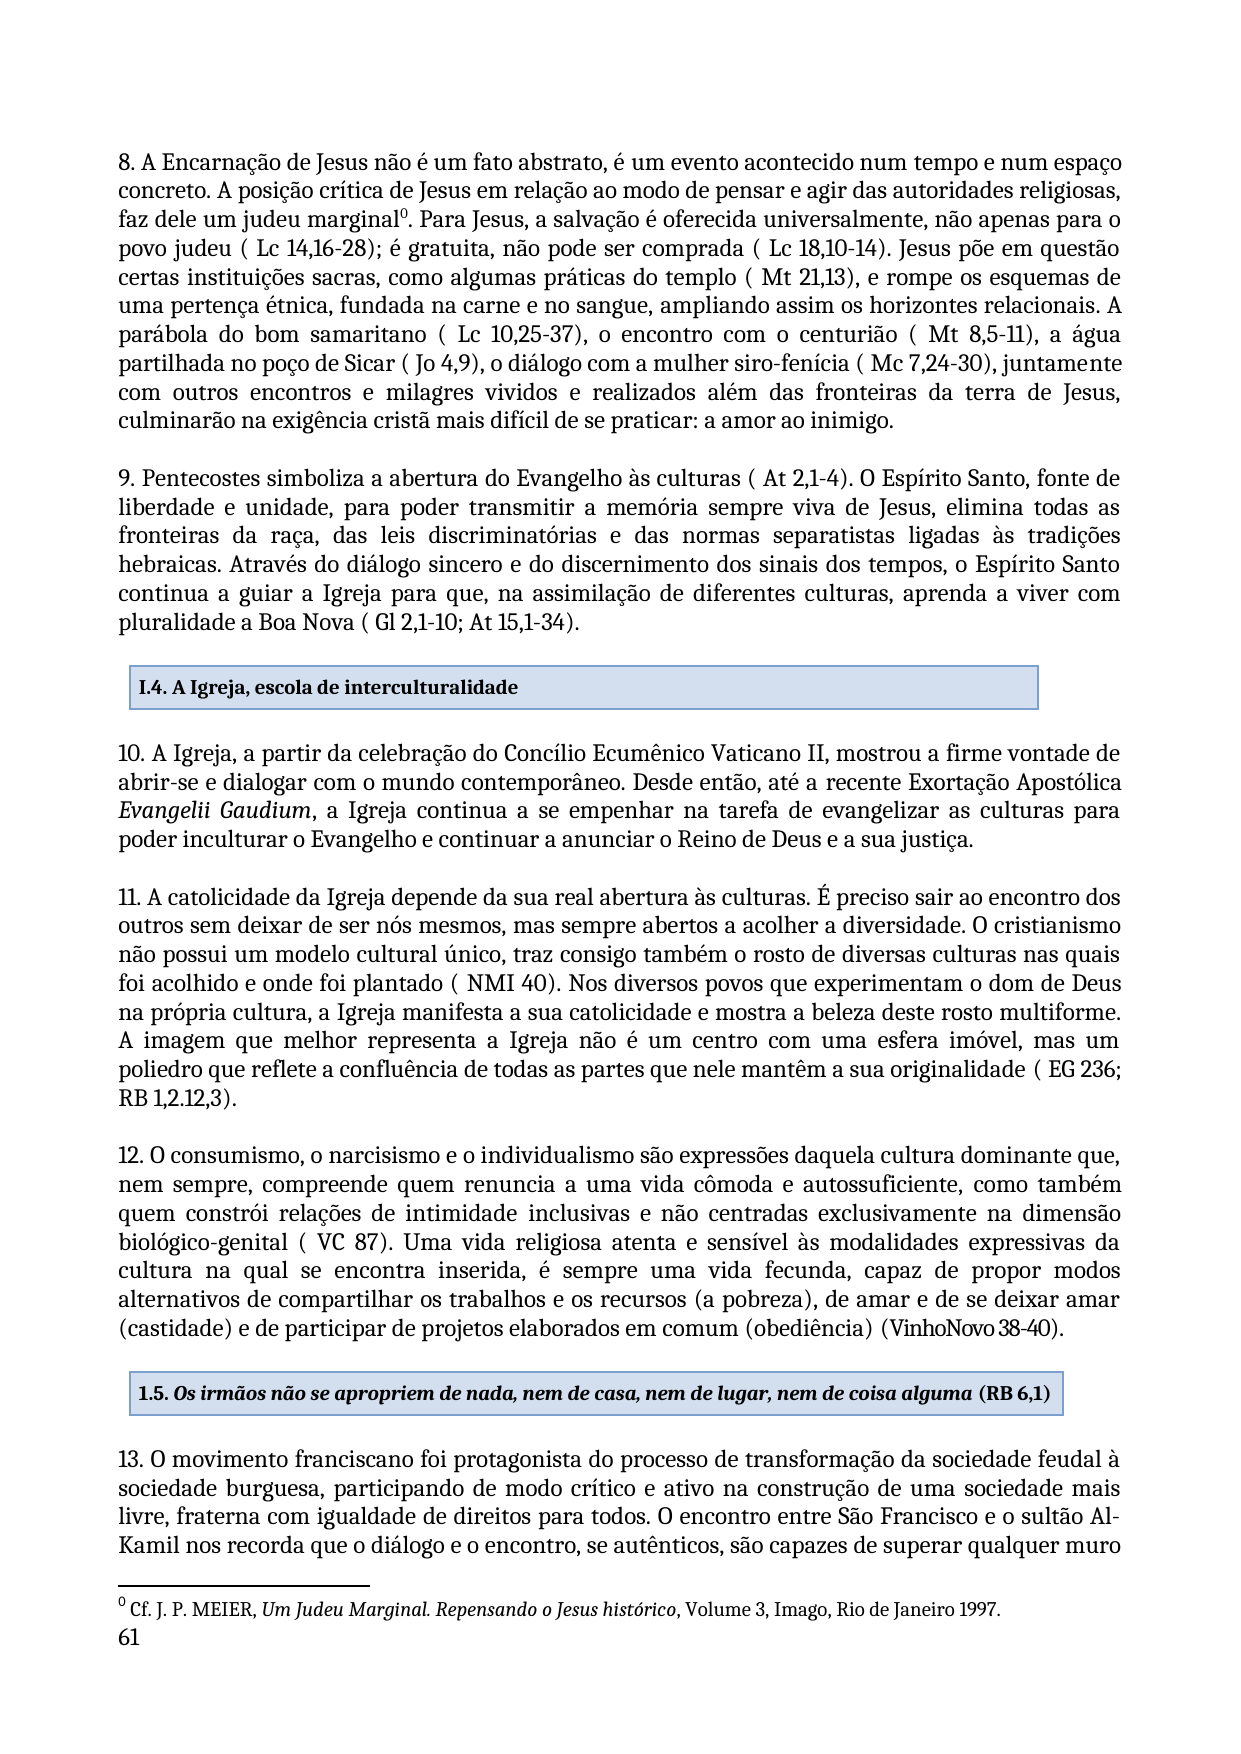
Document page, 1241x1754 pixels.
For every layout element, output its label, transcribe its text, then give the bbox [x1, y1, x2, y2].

text 8. A Encarnação de Jesus não é um fato abstrato, é um evento acontecido num tempo e num espaço concreto. A posição crítica de Jesus em relação ao modo de pensar e agir das autoridades religiosas, faz dele um judeu marginal. Para Jesus, a salvação é oferecida universalmente, não apenas para o povo judeu ( Lc 14,16-28); é gratuita, não pode ser comprada ( Lc 18,10-14). Jesus põe em questão certas instituições sacras, como algumas práticas do templo ( Mt 21,13), e rompe os esquemas de uma pertença étnica, fundada na carne e no sangue, ampliando assim os horizontes relacionais. A parábola do bom samaritano ( Lc 10,25-37), o encontro com o centurião ( Mt 8,5-11), a água partilhada no poço de Sicar ( Jo 4,9), o diálogo com a mulher siro-fenícia ( Mc 7,24-30), juntamente com outros encontros e milagres vividos e realizados além das fronteiras da terra de Jesus, culminarão na exigência cristã mais difícil de se praticar: a amor ao inimigo. [118, 148, 1122, 435]
table_header I.4. A Igreja, escola de interculturalidade [131, 667, 1037, 708]
text 9. Pentecostes simboliza a abertura do Evangelho às culturas ( At 2,1-4). O Espírito Santo, fonte de liberdade e unidade, para poder transmitir a memória sempre viva de Jesus, elimina todas as fronteiras da raça, das leis discriminatórias e das normas separatistas ligadas às tradições hebraicas. Através do diálogo sincero e do discernimento dos sinais dos tempos, o Espírito Santo continua a guiar a Igreja para que, na assimilação de diferentes culturas, aprenda a viver com pluralidade a Boa Nova ( Gl 2,1-10; At 15,1-34). [118, 464, 1122, 636]
text 12. O consumismo, o narcisismo e o individualismo são expressões daquela cultura dominante que, nem sempre, compreende quem renuncia a uma vida cômoda e autossuficiente, como também quem constrói relações de intimidade inclusivas e não centradas exclusivamente na dimensão biológico-genital ( VC 87). Uma vida religiosa atenta e sensível às modalidades expressivas da cultura na qual se encontra inserida, é sempre uma vida fecunda, capaz de propor modos alternativos de compartilhar os trabalhos e os recursos (a pobreza), de amar e de se deixar amar (castidade) e de participar de projetos elaborados em comum (obediência) (VinhoNovo 38-40). [118, 1141, 1122, 1342]
text 10. A Igreja, a partir da celebração do Concílio Ecumênico Vaticano II, mostrou a firme vontade de abrir-se e dialogar com o mundo contemporâneo. Desde então, até a recente Exortação Apostólica Evangelii Gaudium, a Igreja continua a se empenhar na tarefa de evangelizar as culturas para poder inculturar o Evangelho e continuar a anunciar o Reino de Deus e a sua justiça. [118, 739, 1122, 854]
table_header 1.5. Os irmãos não se apropriem de nada, nem de casa, nem de lugar, nem de coisa alguma (RB 6,1) [131, 1373, 1062, 1414]
text 11. A catolicidade da Igreja depende da sua real abertura às culturas. É preciso sair ao encontro dos outros sem deixar de ser nós mesmos, mas sempre abertos a acolher a diversidade. O cristianismo não possui um modelo cultural único, traz consigo também o rosto de diversas culturas nas quais foi acolhido e onde foi plantado ( NMI 40). Nos diversos povos que experimentam o dom de Deus na própria cultura, a Igreja manifesta a sua catolicidade e mostra a beleza deste rosto multiforme. A imagem que melhor representa a Igreja não é um centro com uma esfera imóvel, mas um poliedro que reflete a confluência de todas as partes que nele mantêm a sua originalidade ( EG 236; RB 1,2.12,3). [118, 882, 1122, 1112]
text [118, 1445, 1122, 1560]
